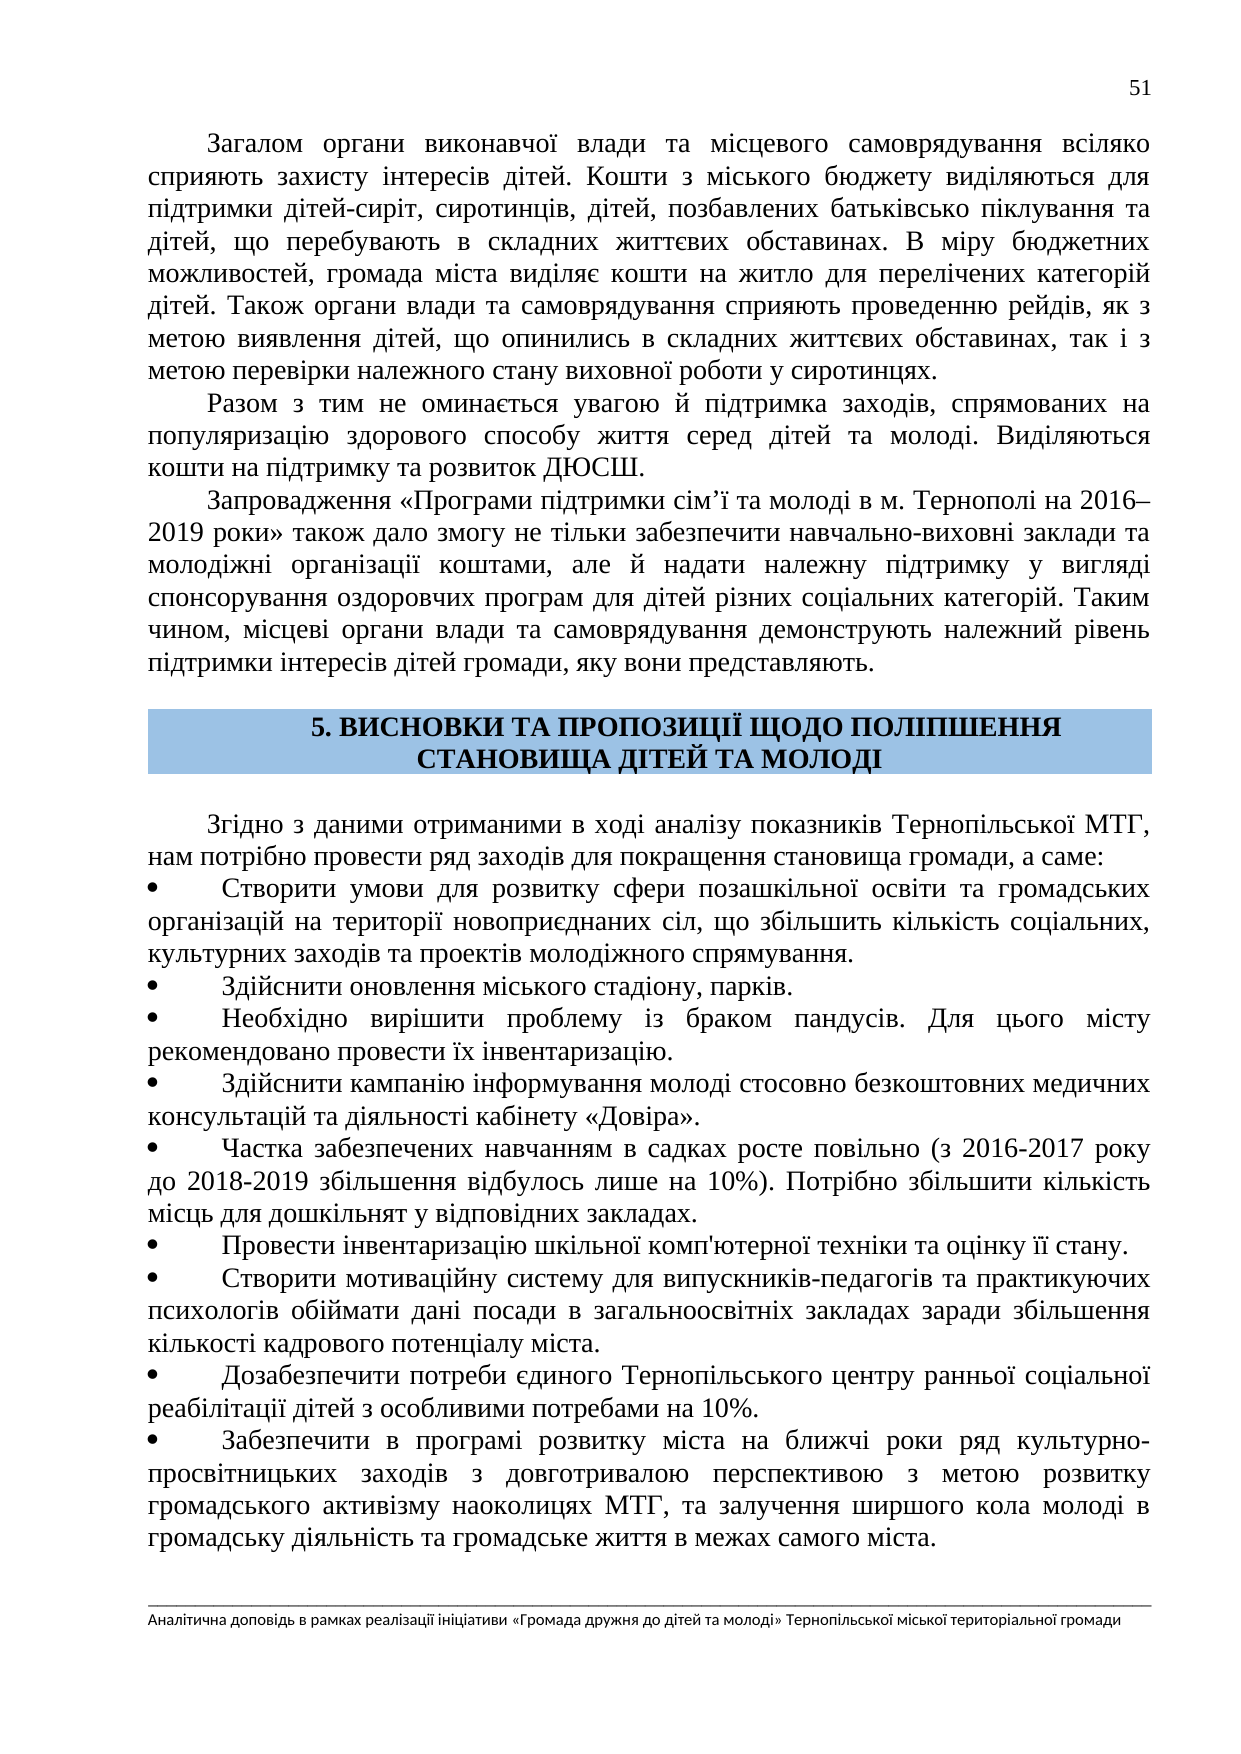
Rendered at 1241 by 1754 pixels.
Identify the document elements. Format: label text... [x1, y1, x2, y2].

text Загалом органи виконавчої влади та місцевого самоврядування всіляко сприяють захисту інтересів дітей. Кошти з міського бюджету виділяються для підтримки дітей-сиріт, сиротинців, дітей, позбавлених батьківсько піклування та дітей, що перебувають в складних життєвих обставинах. В міру бюджетних можливостей, громада міста виділяє кошти на житло для перелічених категорій дітей. Також органи влади та самоврядування сприяють проведенню рейдів, як з метою виявлення дітей, що опинились в складних життєвих обставинах, так і з метою перевірки належного стану виховної роботи у сиротинцях. [148, 126, 1152, 386]
text Разом з тим не оминається увагою й підтримка заходів, спрямованих на популяризацію здорового способу життя серед дітей та молоді. Виділяються кошти на підтримку та розвиток ДЮСШ. [148, 386, 1152, 483]
list Здійснити оновлення міського стадіону, парків. [148, 969, 1152, 1001]
list Провести інвентаризацію шкільної комп'ютерної техніки та оцінку її стану. [148, 1228, 1152, 1261]
text 5. ВИСНОВКИ ТА ПРОПОЗИЦІЇ ЩОДО ПОЛІПШЕННЯ СТАНОВИЩА ДІТЕЙ ТА МОЛОДІ [148, 709, 1152, 774]
list Здійснити кампанію інформування молоді стосовно безкоштовних медичних консультацій та діяльності кабінету «Довіра». [148, 1066, 1152, 1131]
list Дозабезпечити потреби єдиного Тернопільського центру ранньої соціальної реабілітації дітей з особливими потребами на 10%. [148, 1358, 1152, 1423]
text Згідно з даними отриманими в ході аналізу показників Тернопільської МТГ, нам потрібно провести ряд заходів для покращення становища громади, а саме: [148, 807, 1152, 872]
list Забезпечити в програмі розвитку міста на ближчі роки ряд культурно-просвітницьких заходів з довготривалою перспективою з метою розвитку громадського активізму наоколицях МТГ, та залучення ширшого кола молоді в громадську діяльність та громадське життя в межах самого міста. [148, 1423, 1152, 1553]
list Частка забезпечених навчанням в садках росте повільно (з 2016-2017 року до 2018-2019 збільшення відбулось лише на 10%). Потрібно збільшити кількість місць для дошкільнят у відповідних закладах. [148, 1131, 1152, 1228]
list Створити мотиваційну систему для випускників-педагогів та практикуючих психологів обіймати дані посади в загальноосвітніх закладах заради збільшення кількості кадрового потенціалу міста. [148, 1261, 1152, 1358]
list Необхідно вирішити проблему із браком пандусів. Для цього місту рекомендовано провести їх інвентаризацію. [148, 1001, 1152, 1066]
text Запровадження «Програми підтримки сім’ї та молоді в м. Тернополі на 2016–2019 роки» також дало змогу не тільки забезпечити навчально-виховні заклади та молодіжні організації коштами, але й надати належну підтримку у вигляді спонсорування оздоровчих програм для дітей різних соціальних категорій. Таким чином, місцеві органи влади та самоврядування демонструють належний рівень підтримки інтересів дітей громади, яку вони представляють. [148, 483, 1152, 677]
list Створити умови для розвитку сфери позашкільної освіти та громадських організацій на території новоприєднаних сіл, що збільшить кількість соціальних, культурних заходів та проектів молодіжного спрямування. [148, 872, 1152, 969]
